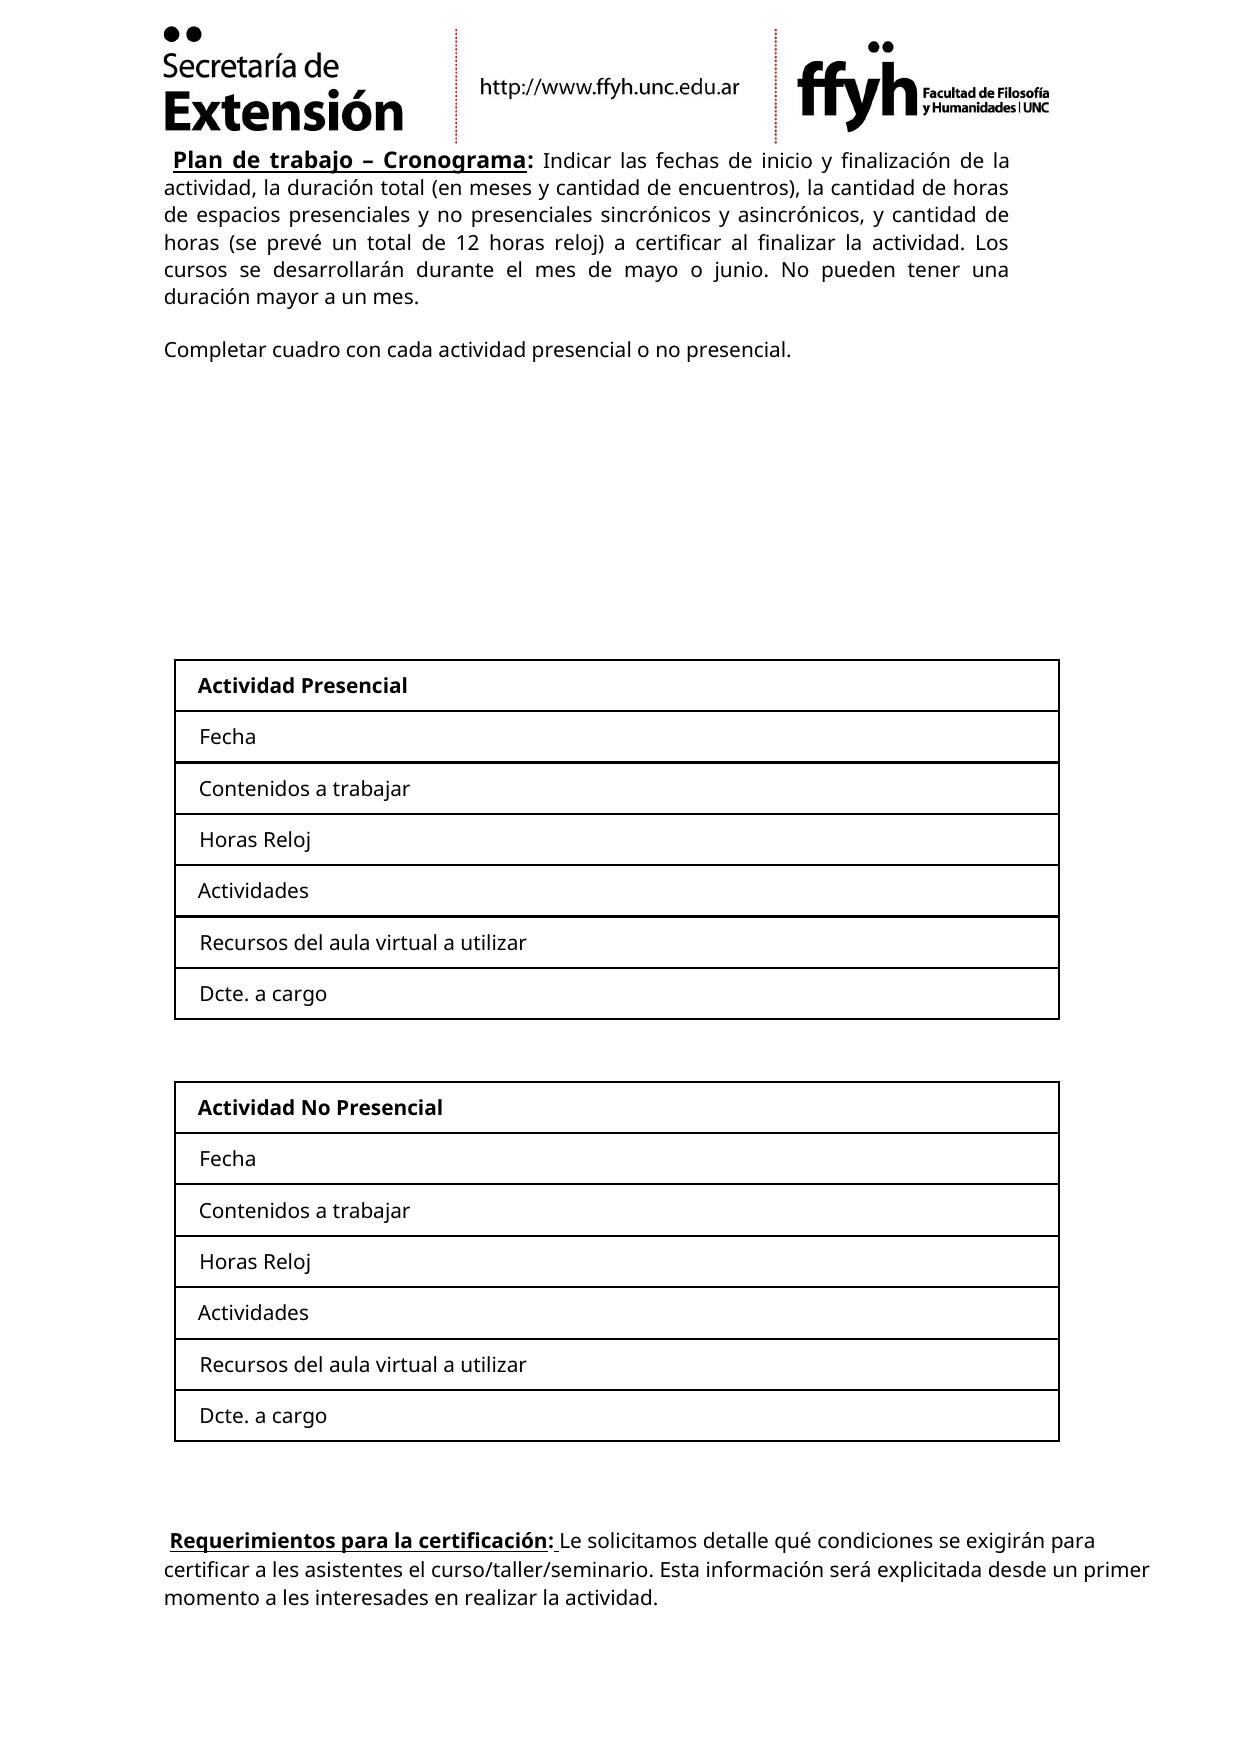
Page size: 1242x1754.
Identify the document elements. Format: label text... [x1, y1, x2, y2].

table_cell Recursos del aula virtual a utilizar [176, 918, 1058, 967]
table_cell Contenidos a trabajar [176, 1185, 1058, 1235]
table_cell Horas Reloj [176, 815, 1058, 864]
table_cell Actividades [176, 866, 1058, 915]
table_header Actividad Presencial [176, 661, 1058, 710]
table_cell Contenidos a trabajar [176, 764, 1058, 813]
text Completar cuadro con cada actividad presencial o no presencial. [163, 335, 1151, 363]
table_cell Recursos del aula virtual a utilizar [176, 1340, 1058, 1389]
picture [163, 26, 1049, 146]
table_cell Dcte. a cargo [176, 969, 1058, 1018]
table_header Actividad No Presencial [176, 1083, 1058, 1132]
table_cell Actividades [176, 1288, 1058, 1337]
table_cell Fecha [176, 712, 1058, 761]
table_cell Dcte. a cargo [176, 1391, 1058, 1440]
table_cell Horas Reloj [176, 1237, 1058, 1286]
text Plan de trabajo – Cronograma: Indicar las fechas de inicio y finalización de la actividad, la duración total (en meses y cantidad de encuentros), la cantidad de horas de espacios presenciales y no presenciales sincrónicos y asincrónicos, y cantidad de horas (se prevé un total de 12 horas reloj) a certificar al finalizar la actividad. Los cursos se desarrollarán durante el mes de mayo o junio. No pueden tener una duración mayor a un mes. [163, 146, 1011, 310]
text Requerimientos para la certificación: Le solicitamos detalle qué condiciones se exigirán para certificar a les asistentes el curso/taller/seminario. Esta información será explicitada desde un primer momento a les interesades en realizar la actividad. [163, 1527, 1151, 1612]
table_cell Fecha [176, 1134, 1058, 1183]
